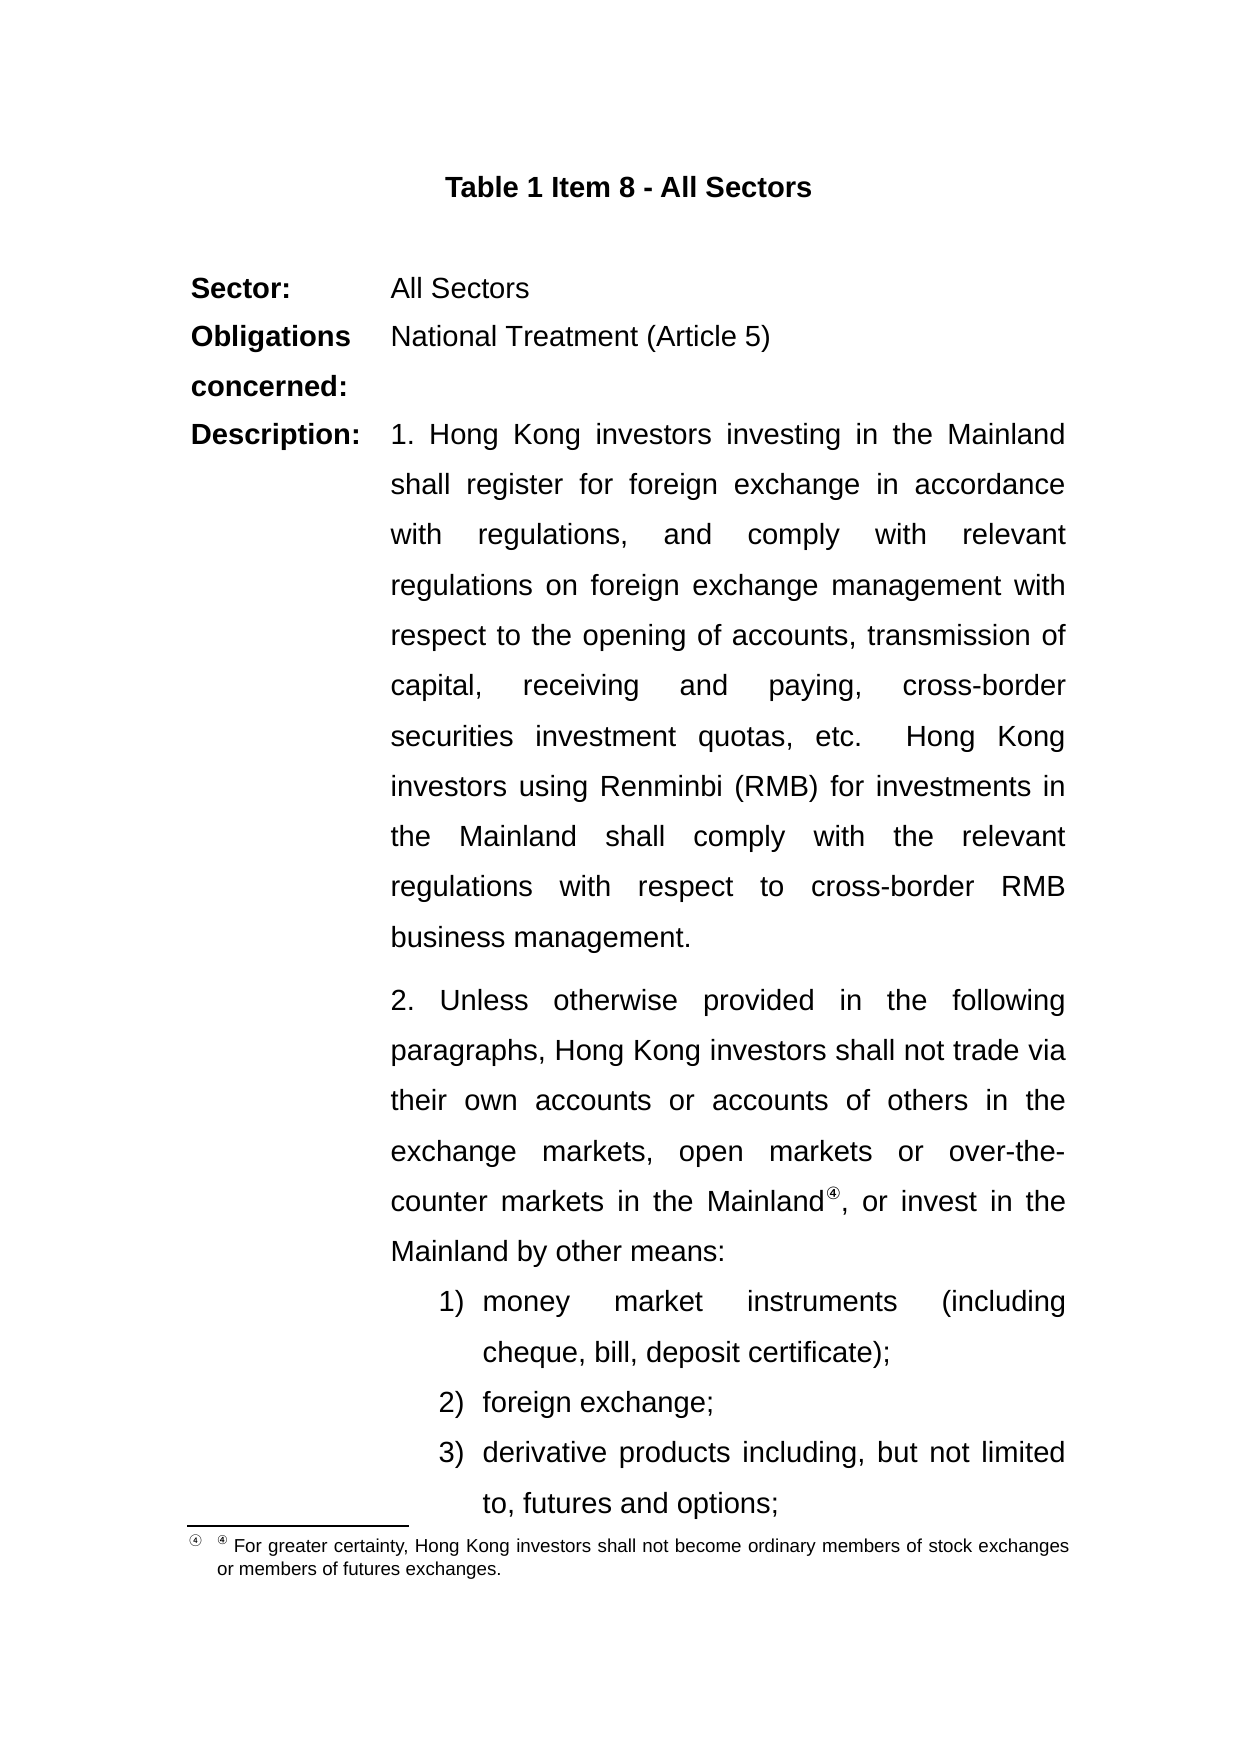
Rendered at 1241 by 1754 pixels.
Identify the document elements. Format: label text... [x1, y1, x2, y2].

table_header Sector: [179, 271, 379, 318]
table_header All Sectors [379, 271, 1078, 318]
table_cell National Treatment (Article 5) [379, 319, 1078, 417]
table_cell Description: [179, 417, 379, 1519]
text Table 1 Item 8 - All Sectors [187, 170, 1070, 204]
table_cell Obligations concerned: [179, 319, 379, 417]
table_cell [379, 417, 1078, 1519]
